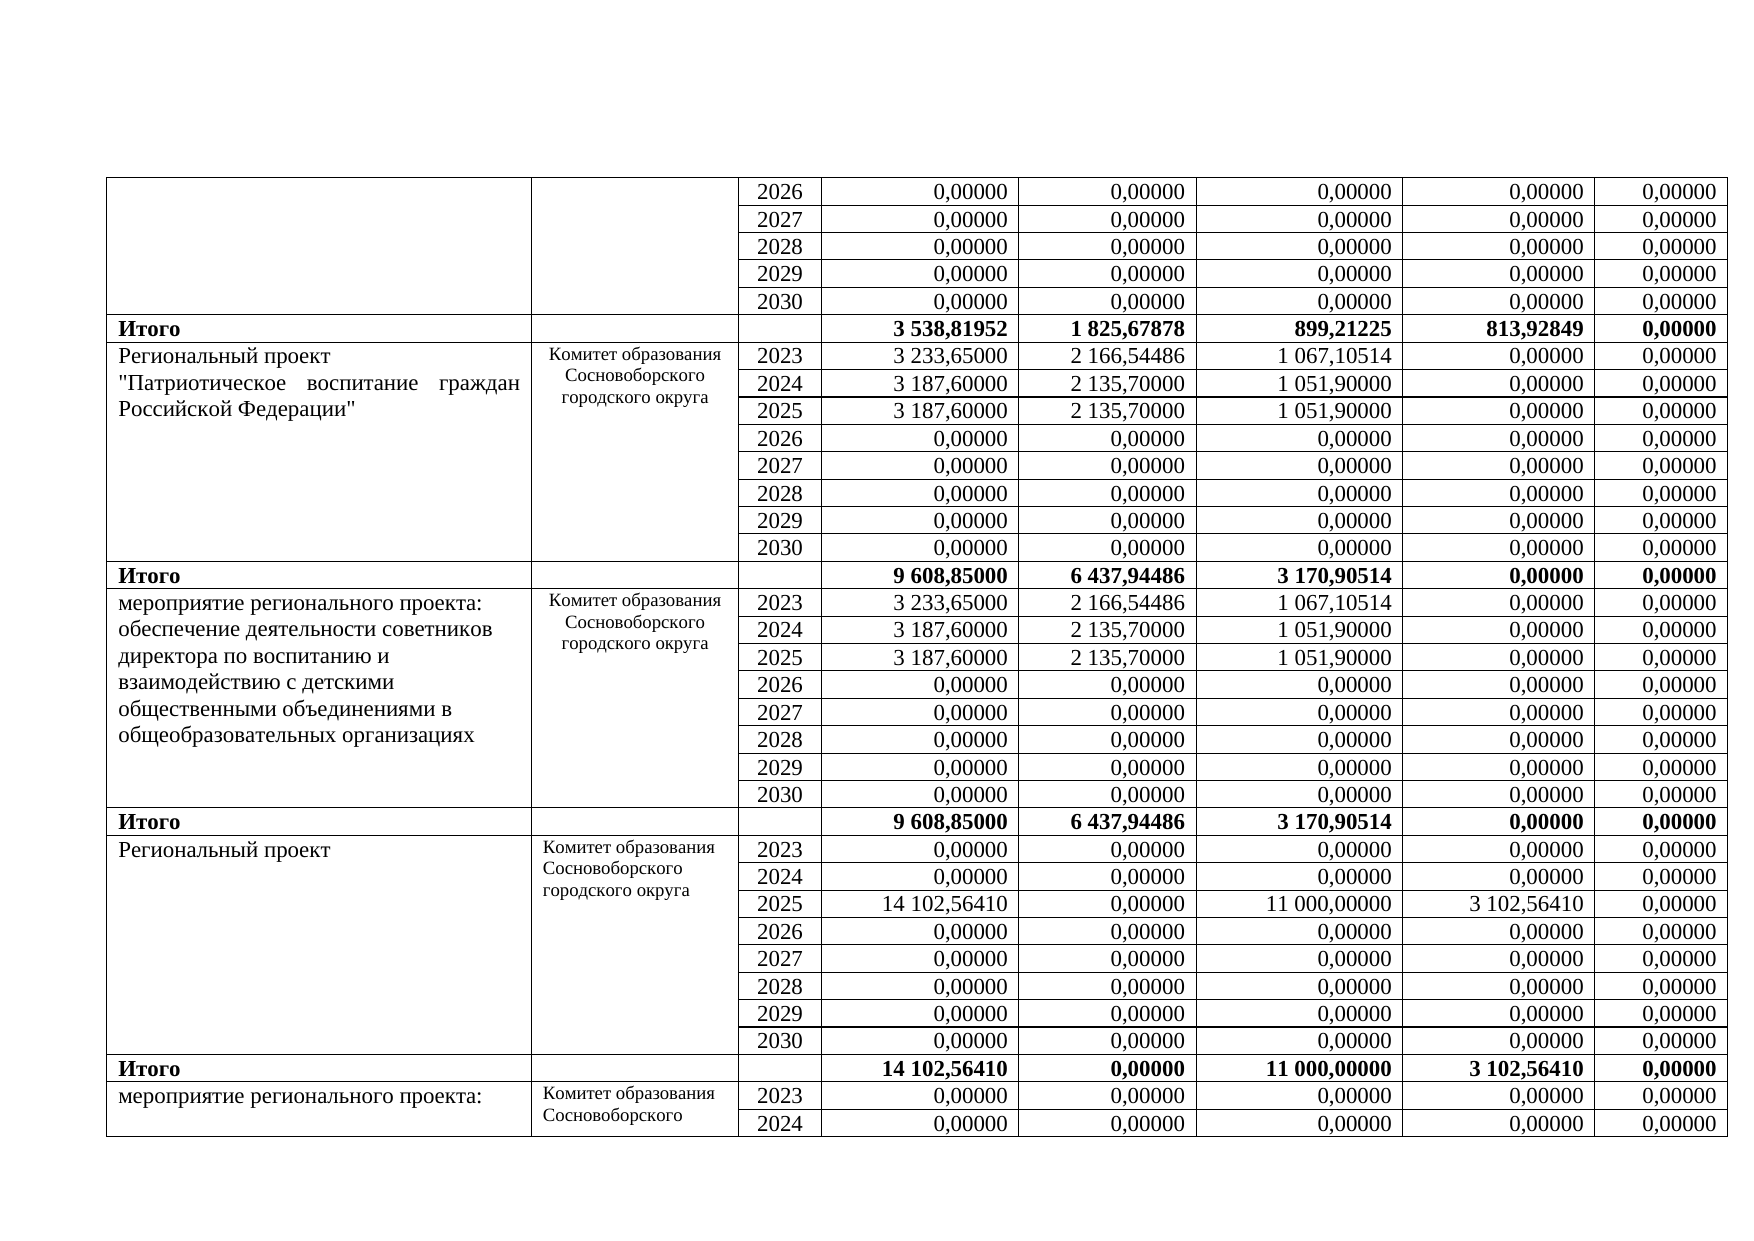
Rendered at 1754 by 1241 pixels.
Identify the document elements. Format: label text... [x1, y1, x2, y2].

table_cell 0,00000 [1595, 507, 1727, 533]
table_cell 0,00000 [1595, 480, 1727, 506]
table_cell 2026 [739, 425, 821, 451]
table_cell 0,00000 [822, 425, 1018, 451]
table_cell 0,00000 [1403, 1028, 1594, 1054]
table_cell 0,00000 [1403, 206, 1594, 232]
table_cell [532, 562, 738, 588]
table_cell 0,00000 [822, 1082, 1018, 1109]
table_cell 2025 [739, 891, 821, 917]
table_cell 0,00000 [1403, 808, 1594, 835]
table_cell 0,00000 [1019, 260, 1196, 287]
table_cell 0,00000 [1595, 617, 1727, 643]
table_cell 0,00000 [822, 480, 1018, 506]
table_cell [739, 315, 821, 342]
table_cell 0,00000 [1019, 945, 1196, 972]
table_cell 0,00000 [1595, 315, 1727, 342]
table_cell 0,00000 [1595, 1000, 1727, 1026]
table_cell 0,00000 [1403, 233, 1594, 259]
table_cell 2029 [739, 260, 821, 287]
table_cell 0,00000 [1197, 206, 1402, 232]
table_cell 0,00000 [1595, 754, 1727, 780]
table_cell 0,00000 [1403, 918, 1594, 944]
table_cell 0,00000 [822, 781, 1018, 807]
table_cell 1 825,67878 [1019, 315, 1196, 342]
table_cell 0,00000 [1403, 1000, 1594, 1026]
table_cell 0,00000 [1403, 1082, 1594, 1109]
table_cell 0,00000 [822, 918, 1018, 944]
table_cell [532, 315, 738, 342]
table_cell 0,00000 [1197, 260, 1402, 287]
table_cell 0,00000 [1595, 562, 1727, 588]
table_cell 0,00000 [822, 726, 1018, 752]
table_cell мероприятие регионального проекта: [107, 1082, 531, 1136]
table_cell 2025 [739, 398, 821, 424]
table_cell [532, 1055, 738, 1081]
table_cell 0,00000 [822, 507, 1018, 533]
table_cell 0,00000 [1197, 863, 1402, 889]
table_cell 2027 [739, 945, 821, 972]
table_cell 0,00000 [822, 288, 1018, 314]
table_cell 0,00000 [1403, 534, 1594, 561]
table_cell 0,00000 [1197, 781, 1402, 807]
table_cell 0,00000 [822, 233, 1018, 259]
table_cell 0,00000 [1019, 754, 1196, 780]
table_cell 0,00000 [1595, 726, 1727, 752]
table_cell 0,00000 [1403, 617, 1594, 643]
table_cell 0,00000 [1595, 398, 1727, 424]
table_cell 3 187,60000 [822, 617, 1018, 643]
table_cell 0,00000 [1595, 863, 1727, 889]
table_cell 2023 [739, 836, 821, 862]
table_cell 0,00000 [1403, 863, 1594, 889]
table_cell 0,00000 [1019, 480, 1196, 506]
table_cell [739, 808, 821, 835]
table_cell Комитет образования Сосновоборского городского округа [532, 589, 738, 807]
table_cell 0,00000 [822, 206, 1018, 232]
table_cell 0,00000 [822, 178, 1018, 204]
table_cell 2 135,70000 [1019, 370, 1196, 396]
table_cell Итого [107, 808, 531, 835]
table_cell 0,00000 [1595, 260, 1727, 287]
table_cell 0,00000 [1595, 973, 1727, 999]
table_cell 2 135,70000 [1019, 644, 1196, 670]
table_cell 0,00000 [1403, 945, 1594, 972]
table_cell 0,00000 [1197, 699, 1402, 725]
table_cell 0,00000 [822, 1028, 1018, 1054]
table_cell 2029 [739, 1000, 821, 1026]
table_cell 2024 [739, 863, 821, 889]
table_cell 0,00000 [1595, 1082, 1727, 1109]
table_cell 3 102,56410 [1403, 891, 1594, 917]
table_cell 14 102,56410 [822, 1055, 1018, 1081]
table_cell 0,00000 [1197, 945, 1402, 972]
table_cell 0,00000 [1019, 1000, 1196, 1026]
table_cell 0,00000 [1595, 534, 1727, 561]
table_cell [739, 562, 821, 588]
table_cell 2030 [739, 1028, 821, 1054]
table_cell 0,00000 [1019, 425, 1196, 451]
table_cell 0,00000 [1197, 178, 1402, 204]
table_cell 0,00000 [1019, 452, 1196, 478]
table_cell 0,00000 [1595, 1110, 1727, 1136]
table_cell 2028 [739, 233, 821, 259]
table_cell 9 608,85000 [822, 808, 1018, 835]
table_cell 0,00000 [1197, 1110, 1402, 1136]
table_cell 0,00000 [1019, 1055, 1196, 1081]
table_cell мероприятие регионального проекта: обеспечение деятельности советников директора по воспитанию и взаимодействию с детскими общественными объединениями в общеобразовательных организациях [107, 589, 531, 807]
table_cell 0,00000 [1019, 671, 1196, 698]
table_cell 0,00000 [1403, 973, 1594, 999]
table_cell 0,00000 [1197, 480, 1402, 506]
table_cell 1 067,10514 [1197, 589, 1402, 616]
table_cell 0,00000 [1403, 781, 1594, 807]
table_cell 0,00000 [1595, 781, 1727, 807]
table_cell 0,00000 [1403, 370, 1594, 396]
table_cell 0,00000 [1595, 206, 1727, 232]
table_cell 2026 [739, 918, 821, 944]
table_cell 9 608,85000 [822, 562, 1018, 588]
table_cell 0,00000 [1197, 726, 1402, 752]
table_cell 0,00000 [1595, 425, 1727, 451]
table_cell 2026 [739, 178, 821, 204]
table_cell 813,92849 [1403, 315, 1594, 342]
table_cell 2 166,54486 [1019, 343, 1196, 369]
table_cell 0,00000 [822, 754, 1018, 780]
table_cell 0,00000 [1595, 671, 1727, 698]
table_cell 2028 [739, 973, 821, 999]
table_cell 2029 [739, 754, 821, 780]
table_cell 0,00000 [1019, 891, 1196, 917]
table_cell 0,00000 [1019, 1110, 1196, 1136]
table_cell 0,00000 [1019, 699, 1196, 725]
table_cell 0,00000 [822, 534, 1018, 561]
table_cell 0,00000 [1595, 589, 1727, 616]
table_cell 0,00000 [1403, 671, 1594, 698]
table_cell 0,00000 [1197, 754, 1402, 780]
table_cell 11 000,00000 [1197, 1055, 1402, 1081]
table_cell 0,00000 [1197, 534, 1402, 561]
table_cell 0,00000 [1197, 1028, 1402, 1054]
table_cell 0,00000 [1403, 288, 1594, 314]
table_cell 0,00000 [1403, 507, 1594, 533]
table_cell 0,00000 [1403, 452, 1594, 478]
table_cell 14 102,56410 [822, 891, 1018, 917]
table_cell 2024 [739, 1110, 821, 1136]
table_cell Региональный проект "Патриотическое воспитание граждан Российской Федерации" [107, 343, 531, 561]
table_cell 3 187,60000 [822, 370, 1018, 396]
table_cell 2 166,54486 [1019, 589, 1196, 616]
table_cell 0,00000 [1019, 726, 1196, 752]
table_cell 0,00000 [1595, 891, 1727, 917]
table_cell 3 233,65000 [822, 589, 1018, 616]
table_cell 3 102,56410 [1403, 1055, 1594, 1081]
table_cell 0,00000 [1019, 507, 1196, 533]
table_cell 0,00000 [1403, 836, 1594, 862]
table_cell 899,21225 [1197, 315, 1402, 342]
table_cell 1 051,90000 [1197, 644, 1402, 670]
table_cell 2023 [739, 1082, 821, 1109]
table_cell 0,00000 [1595, 644, 1727, 670]
table_cell 2025 [739, 644, 821, 670]
table_cell [739, 1055, 821, 1081]
table_cell Итого [107, 562, 531, 588]
table_cell 0,00000 [1403, 726, 1594, 752]
table_cell 0,00000 [822, 836, 1018, 862]
table_cell 0,00000 [1197, 288, 1402, 314]
table_cell 0,00000 [1403, 343, 1594, 369]
table_cell 0,00000 [1403, 754, 1594, 780]
table_cell 11 000,00000 [1197, 891, 1402, 917]
table_cell 2029 [739, 507, 821, 533]
table_cell 0,00000 [1019, 233, 1196, 259]
table_cell 0,00000 [1197, 1082, 1402, 1109]
table_cell 2023 [739, 343, 821, 369]
table_cell 1 067,10514 [1197, 343, 1402, 369]
table_cell 0,00000 [1197, 836, 1402, 862]
table_cell 0,00000 [1595, 452, 1727, 478]
table_cell 0,00000 [1019, 781, 1196, 807]
table_cell 0,00000 [1019, 1028, 1196, 1054]
table_cell 1 051,90000 [1197, 370, 1402, 396]
table_cell 1 051,90000 [1197, 617, 1402, 643]
table_cell 2024 [739, 617, 821, 643]
table_cell 0,00000 [1019, 863, 1196, 889]
table_cell 0,00000 [1197, 425, 1402, 451]
table_cell 3 187,60000 [822, 644, 1018, 670]
table_cell 0,00000 [1403, 699, 1594, 725]
table_cell 3 233,65000 [822, 343, 1018, 369]
table_cell 3 538,81952 [822, 315, 1018, 342]
table_cell 0,00000 [1595, 343, 1727, 369]
table_cell 0,00000 [1595, 370, 1727, 396]
table_cell 0,00000 [1403, 260, 1594, 287]
table_cell 0,00000 [1403, 562, 1594, 588]
table_cell 0,00000 [1197, 973, 1402, 999]
table_cell 0,00000 [1197, 233, 1402, 259]
table_cell [532, 808, 738, 835]
table_cell 2026 [739, 671, 821, 698]
table_cell 0,00000 [1595, 233, 1727, 259]
table_cell 0,00000 [822, 945, 1018, 972]
table_cell Комитет образования Сосновоборского городского округа [532, 836, 738, 1054]
table_cell 0,00000 [1019, 836, 1196, 862]
table_cell 6 437,94486 [1019, 562, 1196, 588]
table_cell 3 187,60000 [822, 398, 1018, 424]
table_cell 0,00000 [1595, 1028, 1727, 1054]
table_cell 0,00000 [1595, 945, 1727, 972]
table_cell 2 135,70000 [1019, 617, 1196, 643]
table_cell 2027 [739, 699, 821, 725]
table_cell 0,00000 [1403, 425, 1594, 451]
table_cell 6 437,94486 [1019, 808, 1196, 835]
table_cell 0,00000 [1019, 973, 1196, 999]
table_cell 0,00000 [1403, 589, 1594, 616]
table_cell 2027 [739, 452, 821, 478]
table_cell 0,00000 [822, 973, 1018, 999]
table_cell 0,00000 [1403, 1110, 1594, 1136]
table_cell Комитет образования Сосновоборского городского округа [532, 343, 738, 561]
table_cell 0,00000 [1403, 644, 1594, 670]
table_cell 0,00000 [1403, 480, 1594, 506]
table_cell Комитет образования Сосновоборского городского округа [532, 1082, 738, 1136]
table_cell 0,00000 [1197, 507, 1402, 533]
table_cell 2027 [739, 206, 821, 232]
table_cell 0,00000 [1595, 918, 1727, 944]
table_cell 2024 [739, 370, 821, 396]
table_cell 0,00000 [1595, 178, 1727, 204]
table_cell 0,00000 [1595, 836, 1727, 862]
table_cell 2023 [739, 589, 821, 616]
table_cell 0,00000 [1197, 671, 1402, 698]
table_cell 0,00000 [1019, 1082, 1196, 1109]
table_cell 0,00000 [822, 671, 1018, 698]
table_cell 0,00000 [1595, 699, 1727, 725]
table_cell Региональный проект [107, 836, 531, 1054]
table_cell 0,00000 [1197, 1000, 1402, 1026]
table_cell 0,00000 [822, 452, 1018, 478]
table_cell 2030 [739, 534, 821, 561]
table_cell 0,00000 [1403, 178, 1594, 204]
table_cell 0,00000 [822, 699, 1018, 725]
table_cell Итого [107, 1055, 531, 1081]
table_cell 0,00000 [822, 260, 1018, 287]
table_cell 2030 [739, 781, 821, 807]
table_cell 0,00000 [822, 1000, 1018, 1026]
table_cell 0,00000 [822, 863, 1018, 889]
table_cell 0,00000 [1403, 398, 1594, 424]
table_cell 0,00000 [1595, 808, 1727, 835]
table_cell 0,00000 [1019, 918, 1196, 944]
table_cell 3 170,90514 [1197, 808, 1402, 835]
table_cell 0,00000 [1595, 1055, 1727, 1081]
table_cell 2028 [739, 726, 821, 752]
table_cell 2028 [739, 480, 821, 506]
table_cell 0,00000 [1019, 206, 1196, 232]
table_cell 0,00000 [1595, 288, 1727, 314]
table_cell 1 051,90000 [1197, 398, 1402, 424]
table_cell 0,00000 [1197, 452, 1402, 478]
table_cell 0,00000 [1019, 178, 1196, 204]
table_cell 2030 [739, 288, 821, 314]
table_cell 3 170,90514 [1197, 562, 1402, 588]
table_cell 0,00000 [1197, 918, 1402, 944]
table_cell 2 135,70000 [1019, 398, 1196, 424]
table_cell Итого [107, 315, 531, 342]
table_cell 0,00000 [1019, 288, 1196, 314]
table_cell 0,00000 [822, 1110, 1018, 1136]
table_cell 0,00000 [1019, 534, 1196, 561]
